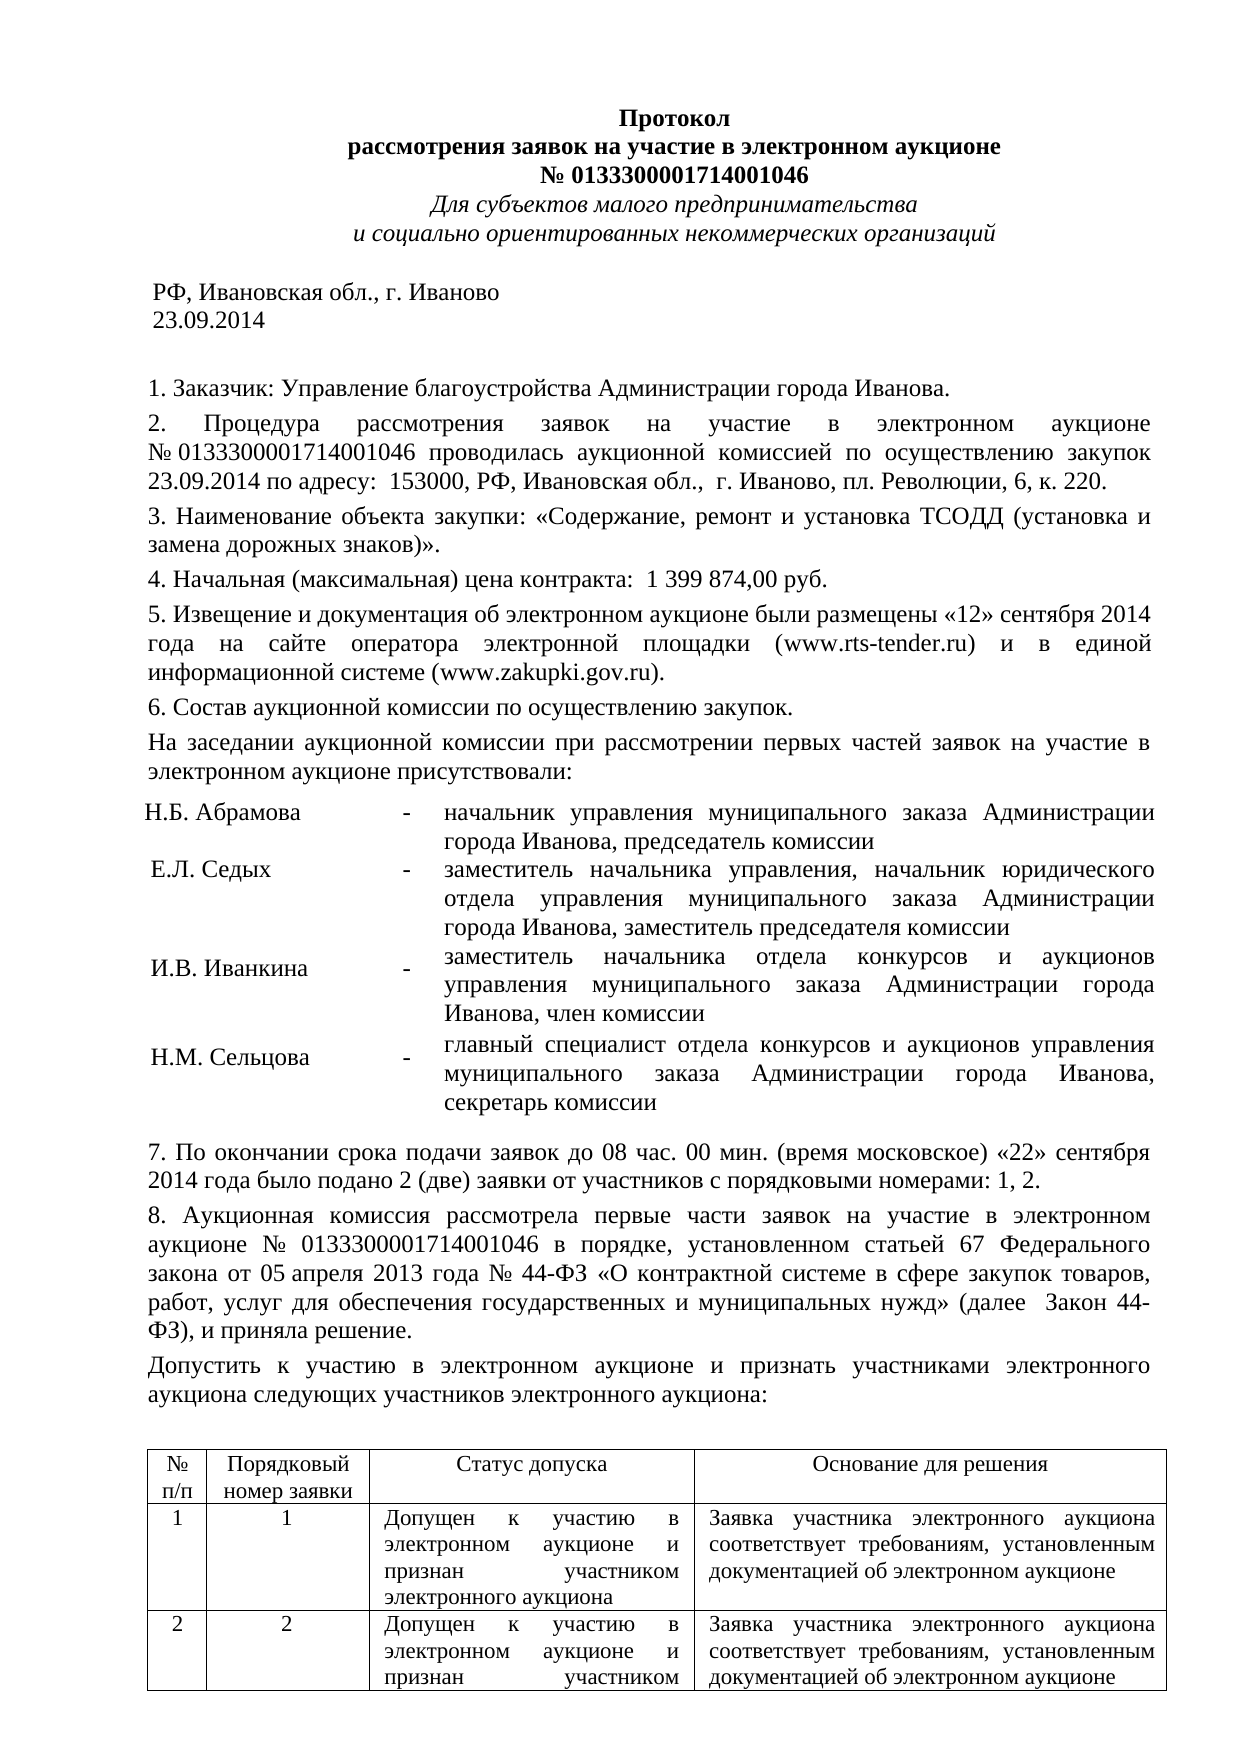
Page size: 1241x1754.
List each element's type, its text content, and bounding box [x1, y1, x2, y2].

table_cell - [391, 1029, 433, 1118]
text 6. Состав аукционной комиссии по осуществлению закупок. [148, 692, 1152, 721]
table_header - [391, 797, 433, 854]
text Протокол [177, 103, 1171, 131]
text 1. Заказчик: Управление благоустройства Администрации города Иванова. [148, 373, 1152, 402]
text Допустить к участию в электронном аукционе и признать участниками электронного аукциона следующих участников электронного аукциона: [148, 1351, 1152, 1408]
text 3. Наименование объекта закупки: «Содержание, ремонт и установка ТСОДД (установка и замена дорожных знаков)». [148, 501, 1152, 558]
table_cell Н.М. Сельцова [133, 1029, 391, 1118]
table_header начальник управления муниципального заказа Администрации города Иванова, председатель комиссии [433, 797, 1167, 854]
table_header РФ, Ивановская обл., г. Иваново 23.09.2014 [151, 275, 1155, 336]
table_header Основание для решения [695, 1450, 1166, 1503]
text 8. Аукционная комиссия рассмотрела первые части заявок на участие в электронном аукционе № 0133300001714001046 в порядке, установленном статьей 67 Федерального закона от 05 апреля 2013 года № 44-ФЗ «О контрактной системе в сфере закупок товаров, работ, услуг для обеспечения государственных и муниципальных нужд» (далее Закон 44-ФЗ), и приняла решение. [148, 1201, 1152, 1344]
table_cell главный специалист отдела конкурсов и аукционов управления муниципального заказа Администрации города Иванова, секретарь комиссии [433, 1029, 1167, 1118]
table_cell И.В. Иванкина [133, 941, 391, 1029]
table_header Статус допуска [370, 1450, 694, 1503]
table_cell 1 [207, 1504, 369, 1609]
text 7. По окончании срока подачи заявок до 08 час. 00 мин. (время московское) «22» сентября 2014 года было подано 2 (две) заявки от участников с порядковыми номерами: 1, 2. [148, 1137, 1152, 1194]
text 2. Процедура рассмотрения заявок на участие в электронном аукционе № 0133300001714001046 проводилась аукционной комиссией по осуществлению закупок 23.09.2014 по адресу: 153000, РФ, Ивановская обл., г. Иваново, пл. Революции, 6, к. 220. [148, 408, 1152, 494]
table_cell заместитель начальника управления, начальник юридического отдела управления муниципального заказа Администрации города Иванова, заместитель председателя комиссии [433, 855, 1167, 941]
table_header Порядковый номер заявки [207, 1450, 369, 1503]
text 4. Начальная (максимальная) цена контракта: 1 399 874,00 руб. [148, 564, 1152, 593]
table_header Н.Б. Абрамова [133, 797, 391, 854]
text Для субъектов малого предпринимательства [177, 189, 1172, 218]
table_cell Заявка участника электронного аукциона соответствует требованиям, установленным документацией об электронном аукционе [695, 1504, 1166, 1609]
table_cell 1 [148, 1504, 206, 1609]
text рассмотрения заявок на участие в электронном аукционе [177, 131, 1171, 160]
text 5. Извещение и документация об электронном аукционе были размещены «12» сентября 2014 года на сайте оператора электронной площадки (www.rts-tender.ru) и в единой информационной системе (www.zakupki.gov.ru). [148, 599, 1152, 686]
table_cell - [391, 855, 433, 941]
table_cell - [391, 941, 433, 1029]
table_cell заместитель начальника отдела конкурсов и аукционов управления муниципального заказа Администрации города Иванова, член комиссии [433, 941, 1167, 1029]
table_header № п/п [148, 1450, 206, 1503]
text и социально ориентированных некоммерческих организаций [177, 218, 1171, 246]
table_cell Допущен к участию в электронном аукционе и признан участником электронного аукциона [370, 1504, 694, 1609]
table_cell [695, 1611, 1166, 1689]
text На заседании аукционной комиссии при рассмотрении первых частей заявок на участие в электронном аукционе присутствовали: [148, 727, 1152, 784]
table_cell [370, 1611, 694, 1689]
table_cell 2 [207, 1611, 369, 1689]
text № 0133300001714001046 [177, 160, 1171, 189]
table_cell 2 [148, 1611, 206, 1689]
table_cell Е.Л. Седых [133, 855, 391, 941]
